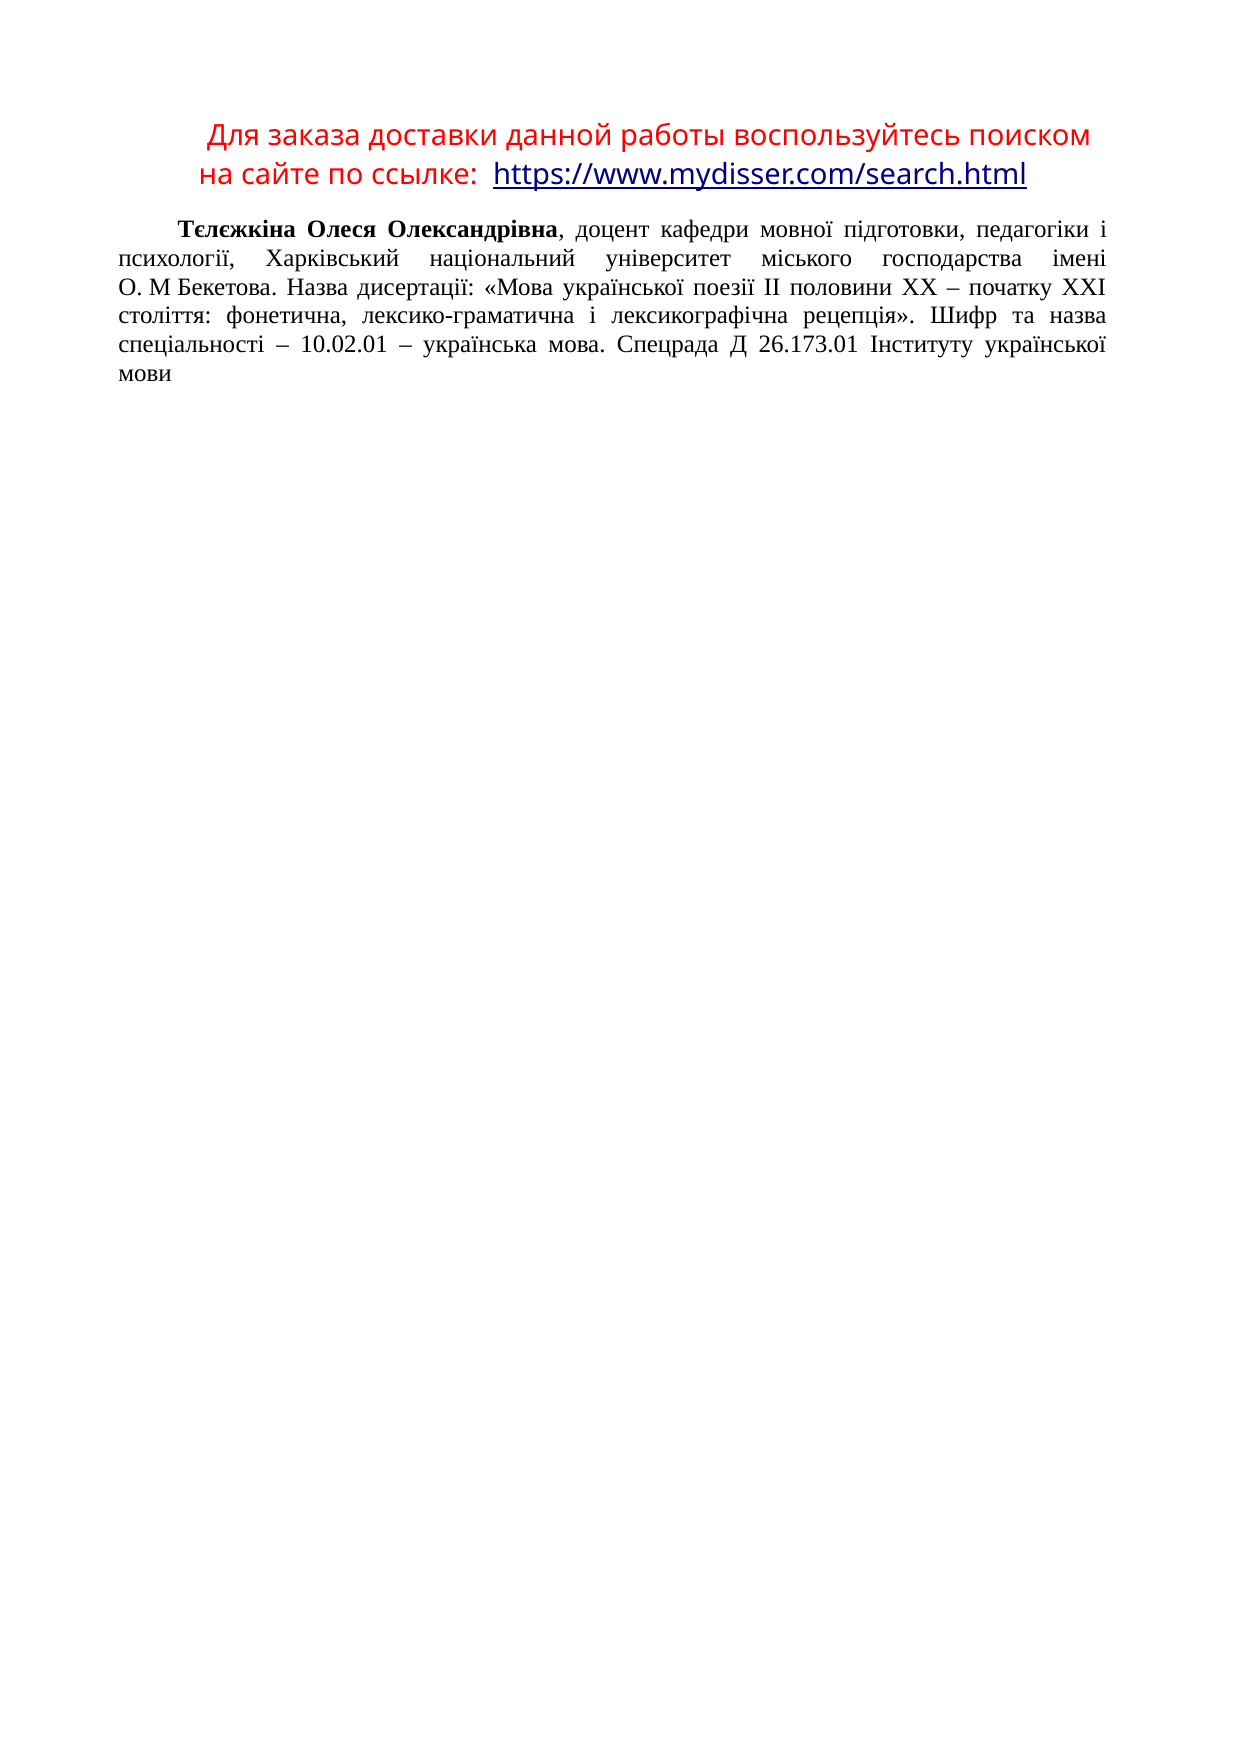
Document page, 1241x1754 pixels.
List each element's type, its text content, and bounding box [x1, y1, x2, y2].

text Тєлєжкіна Олеся Олександрівна, доцент кафедри мовної підготовки, педагогіки і психології, Харківський національний університет міського господарства імені О. М Бекетова. Назва дисертації: «Мова української поезії ІІ половини ХХ – початку ХХІ століття: фонетична, лексико-граматична і лексикографічна рецепція». Шифр та назва спеціальності – 10.02.01 – українська мова. Спецрада Д 26.173.01 Інституту української мови [118, 214, 1107, 387]
